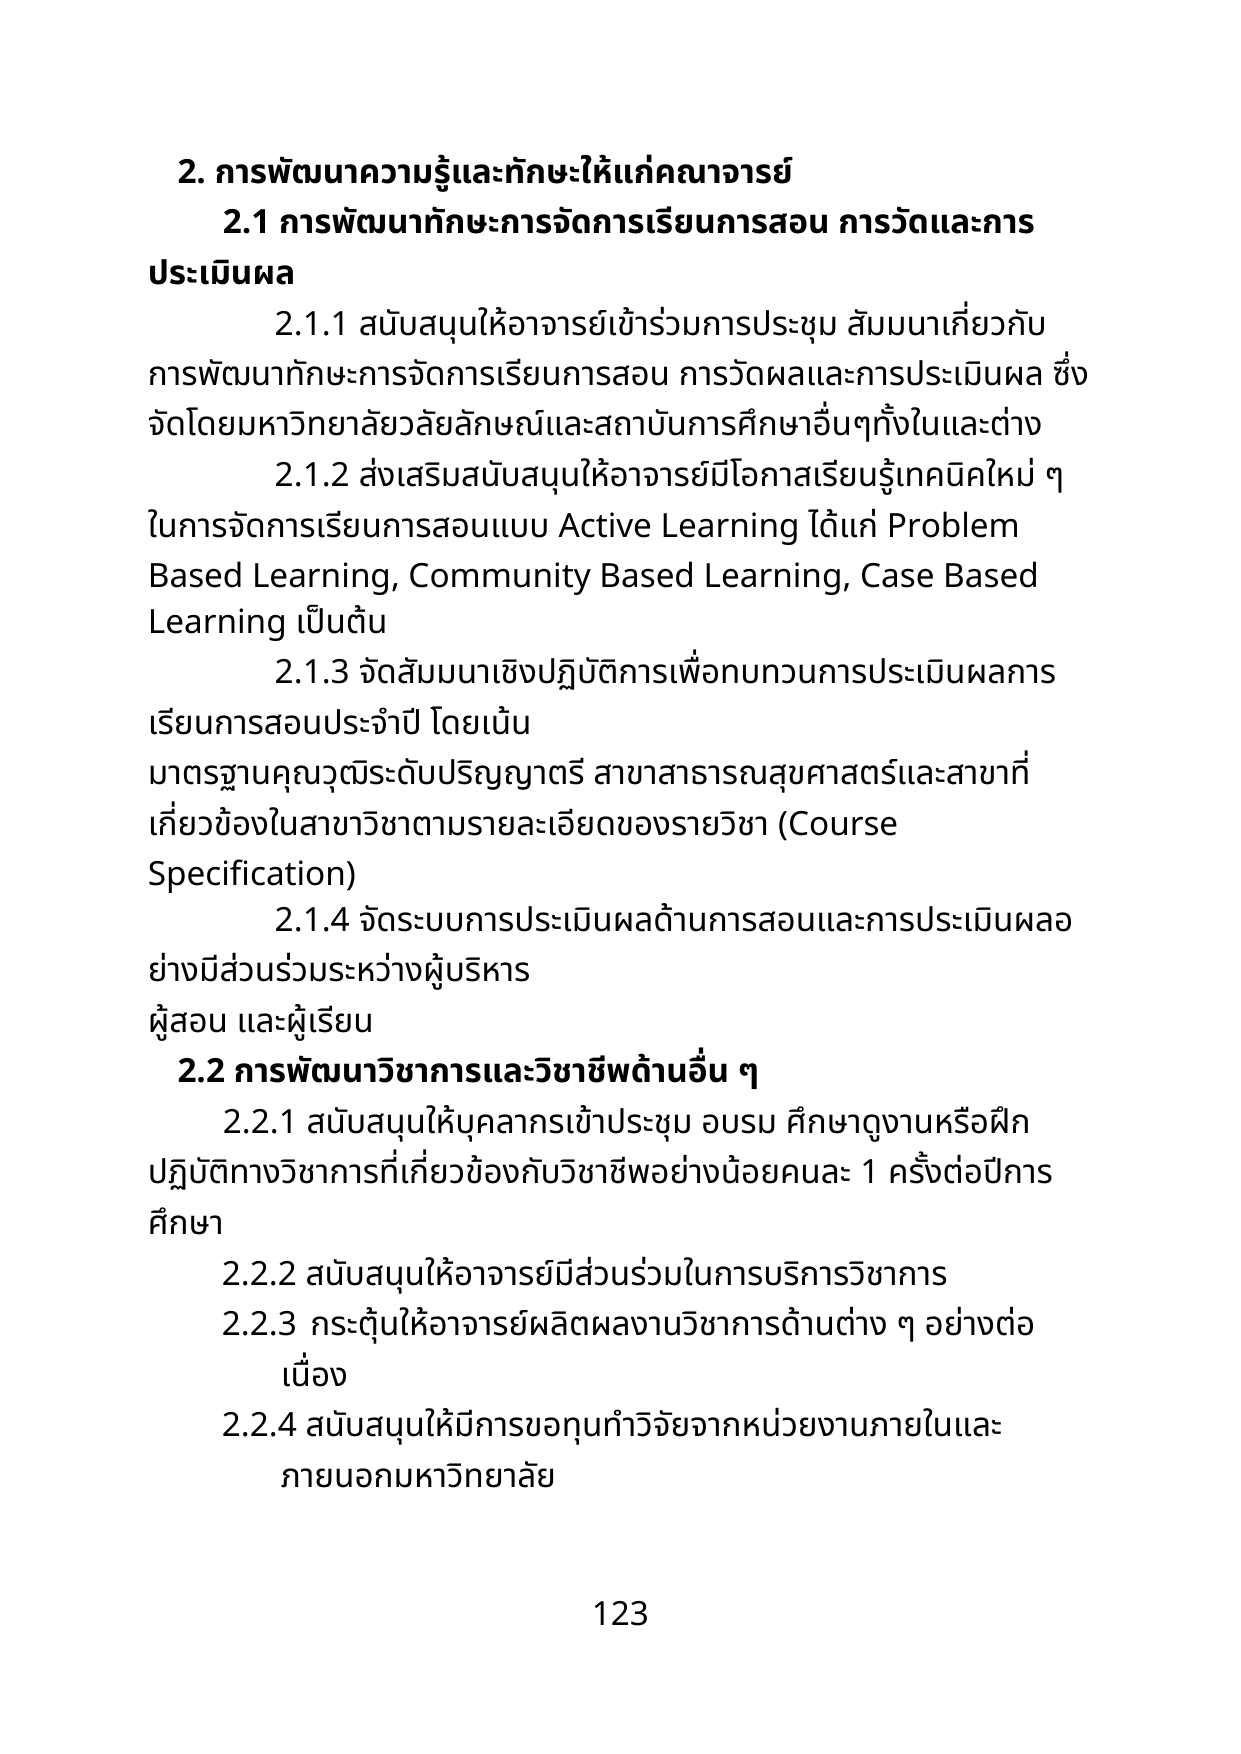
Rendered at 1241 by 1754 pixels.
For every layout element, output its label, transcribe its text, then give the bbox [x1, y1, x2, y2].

text 2.1 การพัฒนาทักษะการจัดการเรียนการสอน การวัดและการประเมินผล [148, 198, 1093, 299]
text 2.1.1 สนับสนุนให้อาจารย์เข้าร่วมการประชุม สัมมนาเกี่ยวกับการพัฒนาทักษะการจัดการเรียนการสอน การวัดผลและการประเมินผล ซึ่งจัดโดยมหาวิทยาลัยวลัยลักษณ์และสถาบันการศึกษาอื่นๆทั้งในและต่างประเทศ [148, 299, 1092, 451]
text 2.2.4 สนับสนุนให้มีการขอทุนทำวิจัยจากหน่วยงานภายในและภายนอกมหาวิทยาลัย [222, 1401, 1092, 1502]
text 2.1.2 ส่งเสริมสนับสนุนให้อาจารย์มีโอกาสเรียนรู้เทคนิคใหม่ ๆ ในการจัดการเรียนการสอนแบบ Active Learning ได้แก่ Problem Based Learning, Community Based Learning, Case Based Learning เป็นต้น [148, 451, 1092, 648]
text 2.2.2 สนับสนุนให้อาจารย์มีส่วนร่วมในการบริการวิชาการ [222, 1249, 1092, 1300]
text 2.1.4 จัดระบบการประเมินผลด้านการสอนและการประเมินผลอย่างมีส่วนร่วมระหว่างผู้บริหาร ผู้สอน และผู้เรียน [148, 896, 1092, 1047]
text 2.1.3 จัดสัมมนาเชิงปฏิบัติการเพื่อทบทวนการประเมินผลการเรียนการสอนประจำปี โดยเน้น มาตรฐานคุณวุฒิระดับปริญญาตรี สาขาสาธารณสุขศาสตร์และสาขาที่เกี่ยวข้องในสาขาวิชาตามรายละเอียดของรายวิชา (Course Specification) [148, 648, 1092, 896]
text 2.2.3 กระตุ้นให้อาจารย์ผลิตผลงานวิชาการด้านต่าง ๆ อย่างต่อเนื่อง [222, 1300, 1092, 1401]
text 2. การพัฒนาความรู้และทักษะให้แก่คณาจารย์ [148, 148, 1093, 198]
text 2.2 การพัฒนาวิชาการและวิชาชีพด้านอื่น ๆ [148, 1047, 1093, 1098]
text 2.2.1 สนับสนุนให้บุคลากรเข้าประชุม อบรม ศึกษาดูงานหรือฝึกปฏิบัติทางวิชาการที่เกี่ยวข้องกับวิชาชีพอย่างน้อยคนละ 1 ครั้งต่อปีการศึกษา [148, 1098, 1092, 1249]
